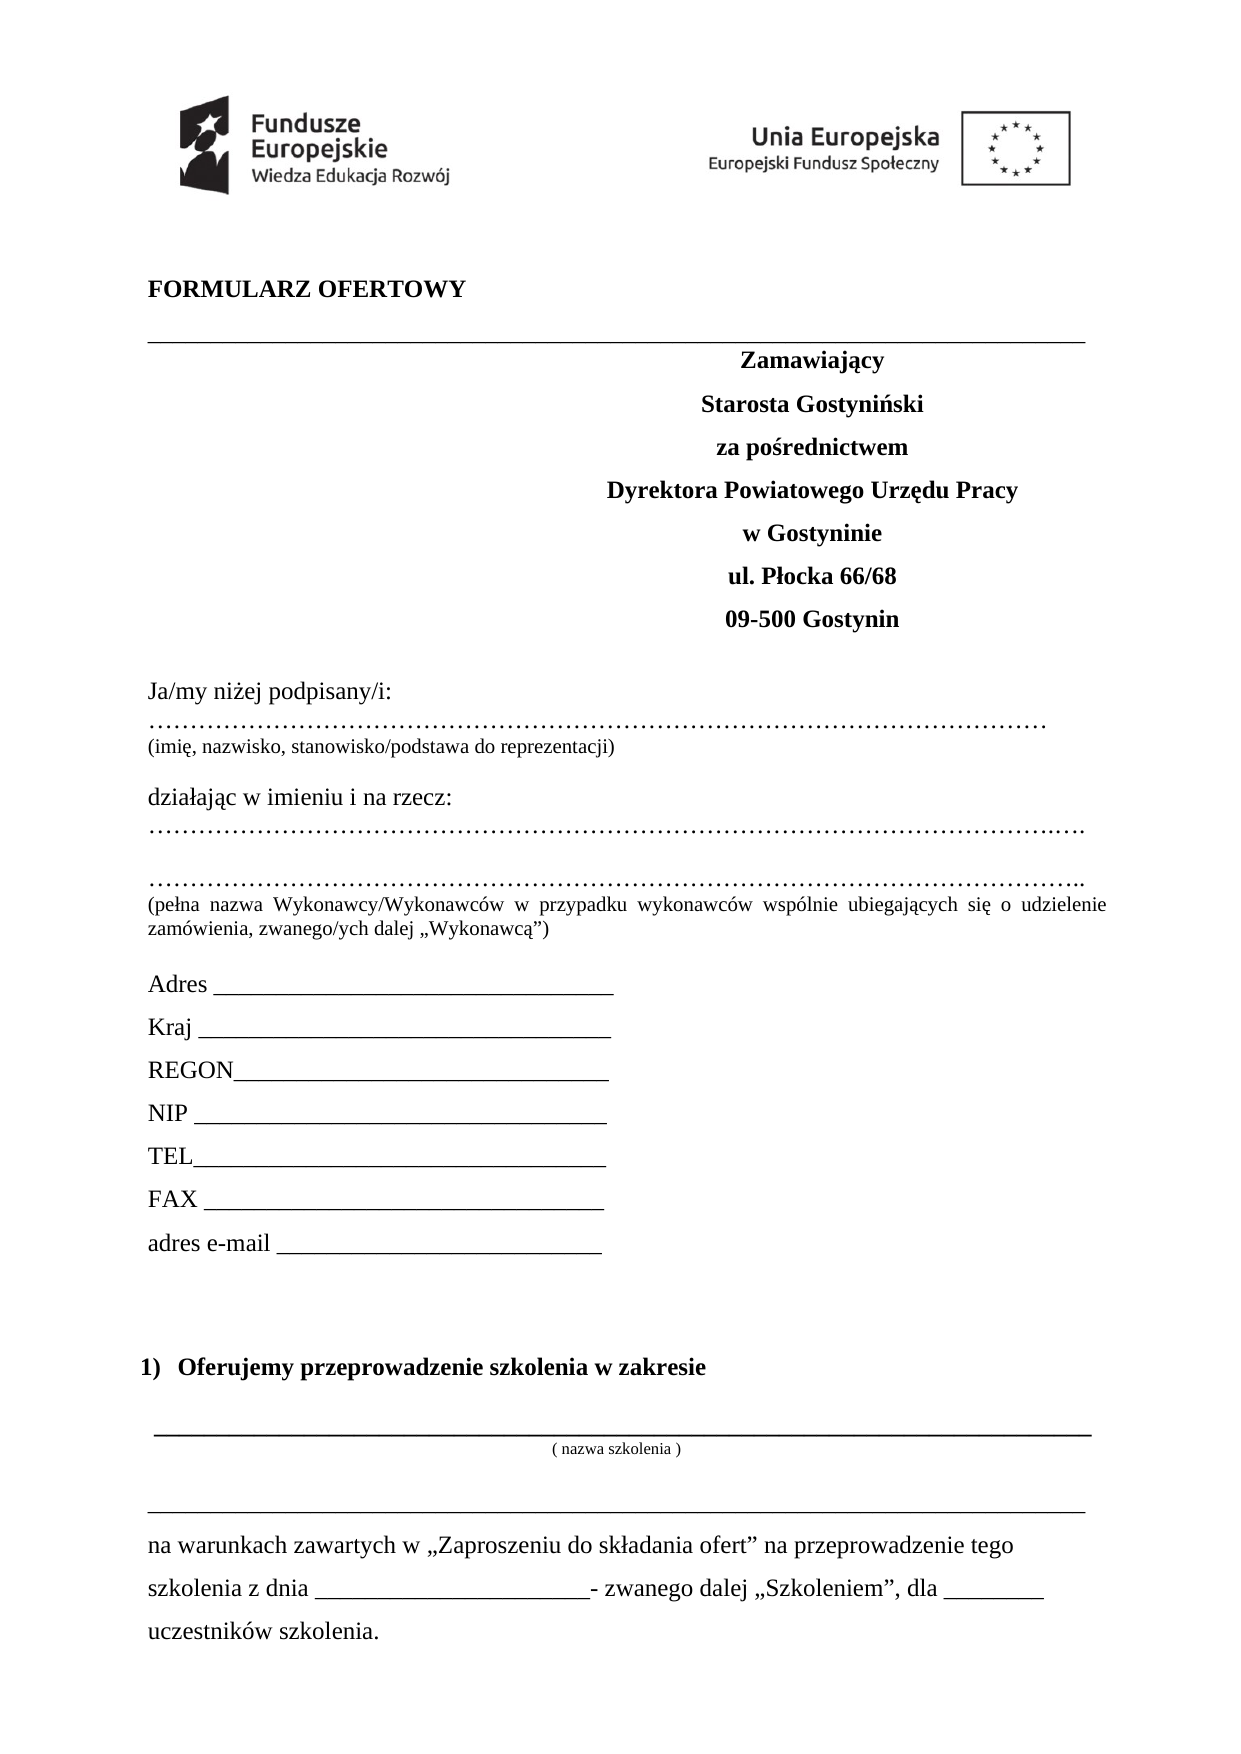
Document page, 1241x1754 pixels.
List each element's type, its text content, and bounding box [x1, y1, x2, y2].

picture [155, 71, 1100, 217]
subtitle FORMULARZ OFERTOWY [148, 274, 1107, 302]
text adres e-mail __________________________ [148, 1228, 1107, 1256]
text FAX ________________________________ [148, 1184, 1107, 1213]
text ( nazwa szkolenia ) [110, 1439, 1107, 1458]
text ……………………………………………………………………………………………….…. [148, 811, 1107, 839]
text w Gostyninie [517, 518, 1107, 547]
text za pośrednictwem [517, 432, 1107, 461]
text ___________________________________________________________________________ na warunkach zawartych w „Zaproszeniu do składania ofert” na przeprowadzenie tego szkolenia z dnia ______________________- zwanego dalej „Szkoleniem”, dla ________ uczestników szkolenia. [148, 1487, 1107, 1645]
text TEL_________________________________ [148, 1141, 1107, 1170]
text (imię, nazwisko, stanowisko/podstawa do reprezentacji) [148, 734, 1107, 758]
text ___________________________________________________________________________ [148, 317, 1107, 346]
text 09-500 Gostynin [517, 604, 1107, 633]
text ………………………………………………………………………………………………….. [148, 863, 1107, 892]
text Adres ________________________________ [148, 969, 1107, 998]
text Ja/my niżej podpisany/i: [148, 676, 1107, 705]
text Dyrektora Powiatowego Urzędu Pracy [517, 475, 1107, 504]
text ___________________________________________________________________________ [148, 1410, 1107, 1439]
text działając w imieniu i na rzecz: [148, 782, 1107, 811]
text REGON______________________________ [148, 1055, 1107, 1084]
text (pełna nazwa Wykonawcy/Wykonawców w przypadku wykonawców wspólnie ubiegających się o udzielenie zamówienia, zwanego/ych dalej „Wykonawcą”) [148, 892, 1107, 940]
text ul. Płocka 66/68 [517, 561, 1107, 590]
text NIP _________________________________ [148, 1098, 1107, 1127]
text Kraj _________________________________ [148, 1012, 1107, 1041]
text Starosta Gostyniński [517, 389, 1107, 417]
text Zamawiający [517, 346, 1107, 374]
list Oferujemy przeprowadzenie szkolenia w zakresie [140, 1352, 1107, 1381]
text ……………………………………………………………………………………………… [148, 705, 1107, 734]
